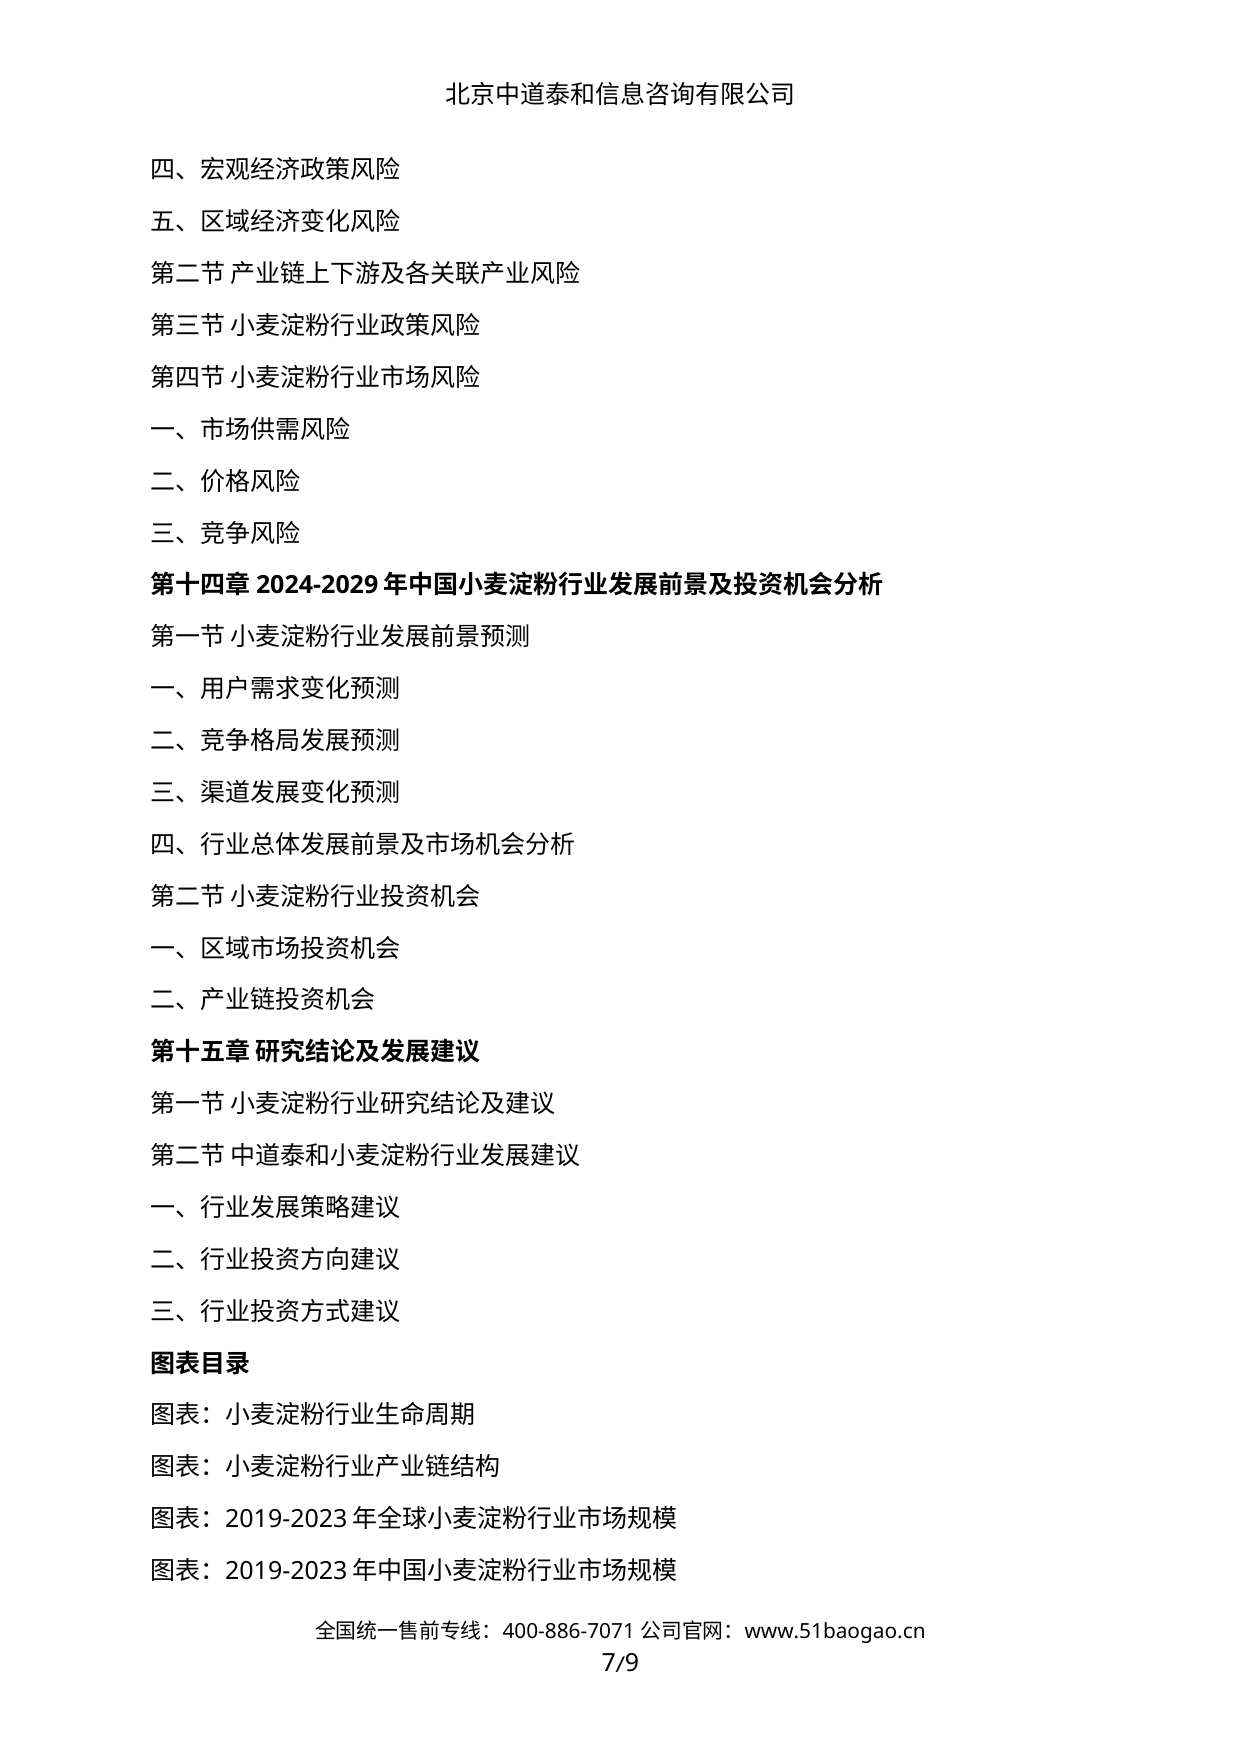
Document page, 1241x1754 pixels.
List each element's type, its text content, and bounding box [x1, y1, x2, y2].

text 三、行业投资方式建议 [150, 1291, 1090, 1327]
text 四、行业总体发展前景及市场机会分析 [150, 824, 1090, 861]
text 图表：2019-2023年中国小麦淀粉行业市场规模 [150, 1551, 1090, 1587]
text 第二节 小麦淀粉行业投资机会 [150, 876, 1090, 912]
text 第三节 小麦淀粉行业政策风险 [150, 306, 1090, 342]
text 一、行业发展策略建议 [150, 1187, 1090, 1224]
text 二、价格风险 [150, 461, 1090, 497]
text 第十五章 研究结论及发展建议 [150, 1032, 1090, 1068]
text 图表：小麦淀粉行业生命周期 [150, 1395, 1090, 1431]
text 图表目录 [150, 1343, 1090, 1379]
text 第二节 中道泰和小麦淀粉行业发展建议 [150, 1136, 1090, 1172]
text 一、用户需求变化预测 [150, 669, 1090, 705]
text 第一节 小麦淀粉行业发展前景预测 [150, 617, 1090, 653]
text 四、宏观经济政策风险 [150, 150, 1090, 186]
text 三、竞争风险 [150, 513, 1090, 549]
text 一、区域市场投资机会 [150, 928, 1090, 964]
text 三、渠道发展变化预测 [150, 772, 1090, 809]
text 第四节 小麦淀粉行业市场风险 [150, 357, 1090, 394]
text 图表：2019-2023年全球小麦淀粉行业市场规模 [150, 1499, 1090, 1535]
text 二、产业链投资机会 [150, 980, 1090, 1016]
text 二、竞争格局发展预测 [150, 721, 1090, 757]
text 二、行业投资方向建议 [150, 1239, 1090, 1276]
text 第十四章 2024-2029年中国小麦淀粉行业发展前景及投资机会分析 [150, 565, 1090, 601]
text 五、区域经济变化风险 [150, 202, 1090, 238]
text 第一节 小麦淀粉行业研究结论及建议 [150, 1084, 1090, 1120]
text 第二节 产业链上下游及各关联产业风险 [150, 254, 1090, 290]
text 一、市场供需风险 [150, 409, 1090, 446]
text 图表：小麦淀粉行业产业链结构 [150, 1447, 1090, 1483]
